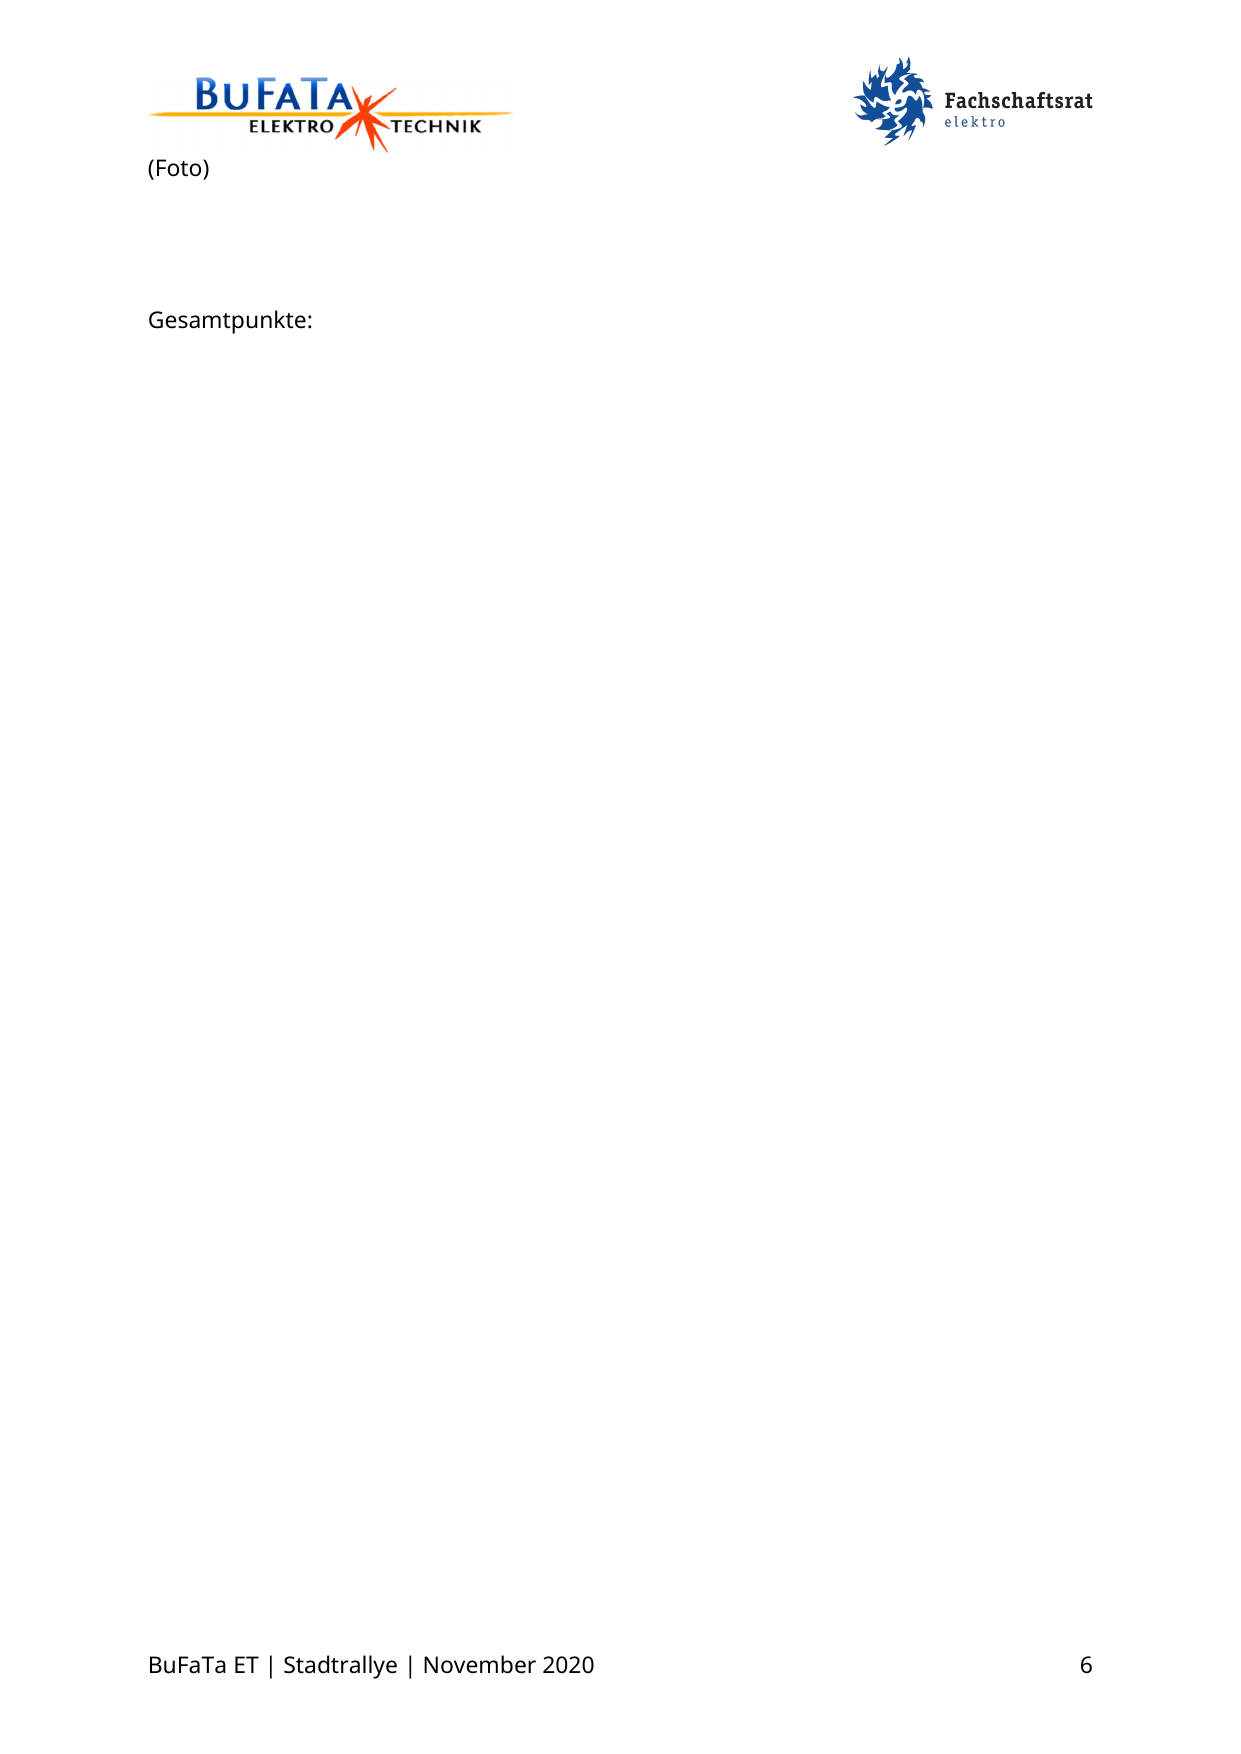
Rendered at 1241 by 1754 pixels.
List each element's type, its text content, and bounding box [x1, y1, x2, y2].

text Gesamtpunkte: [148, 303, 1093, 335]
text (Foto) [148, 152, 1093, 183]
picture [147, 73, 517, 153]
picture [852, 56, 1093, 146]
